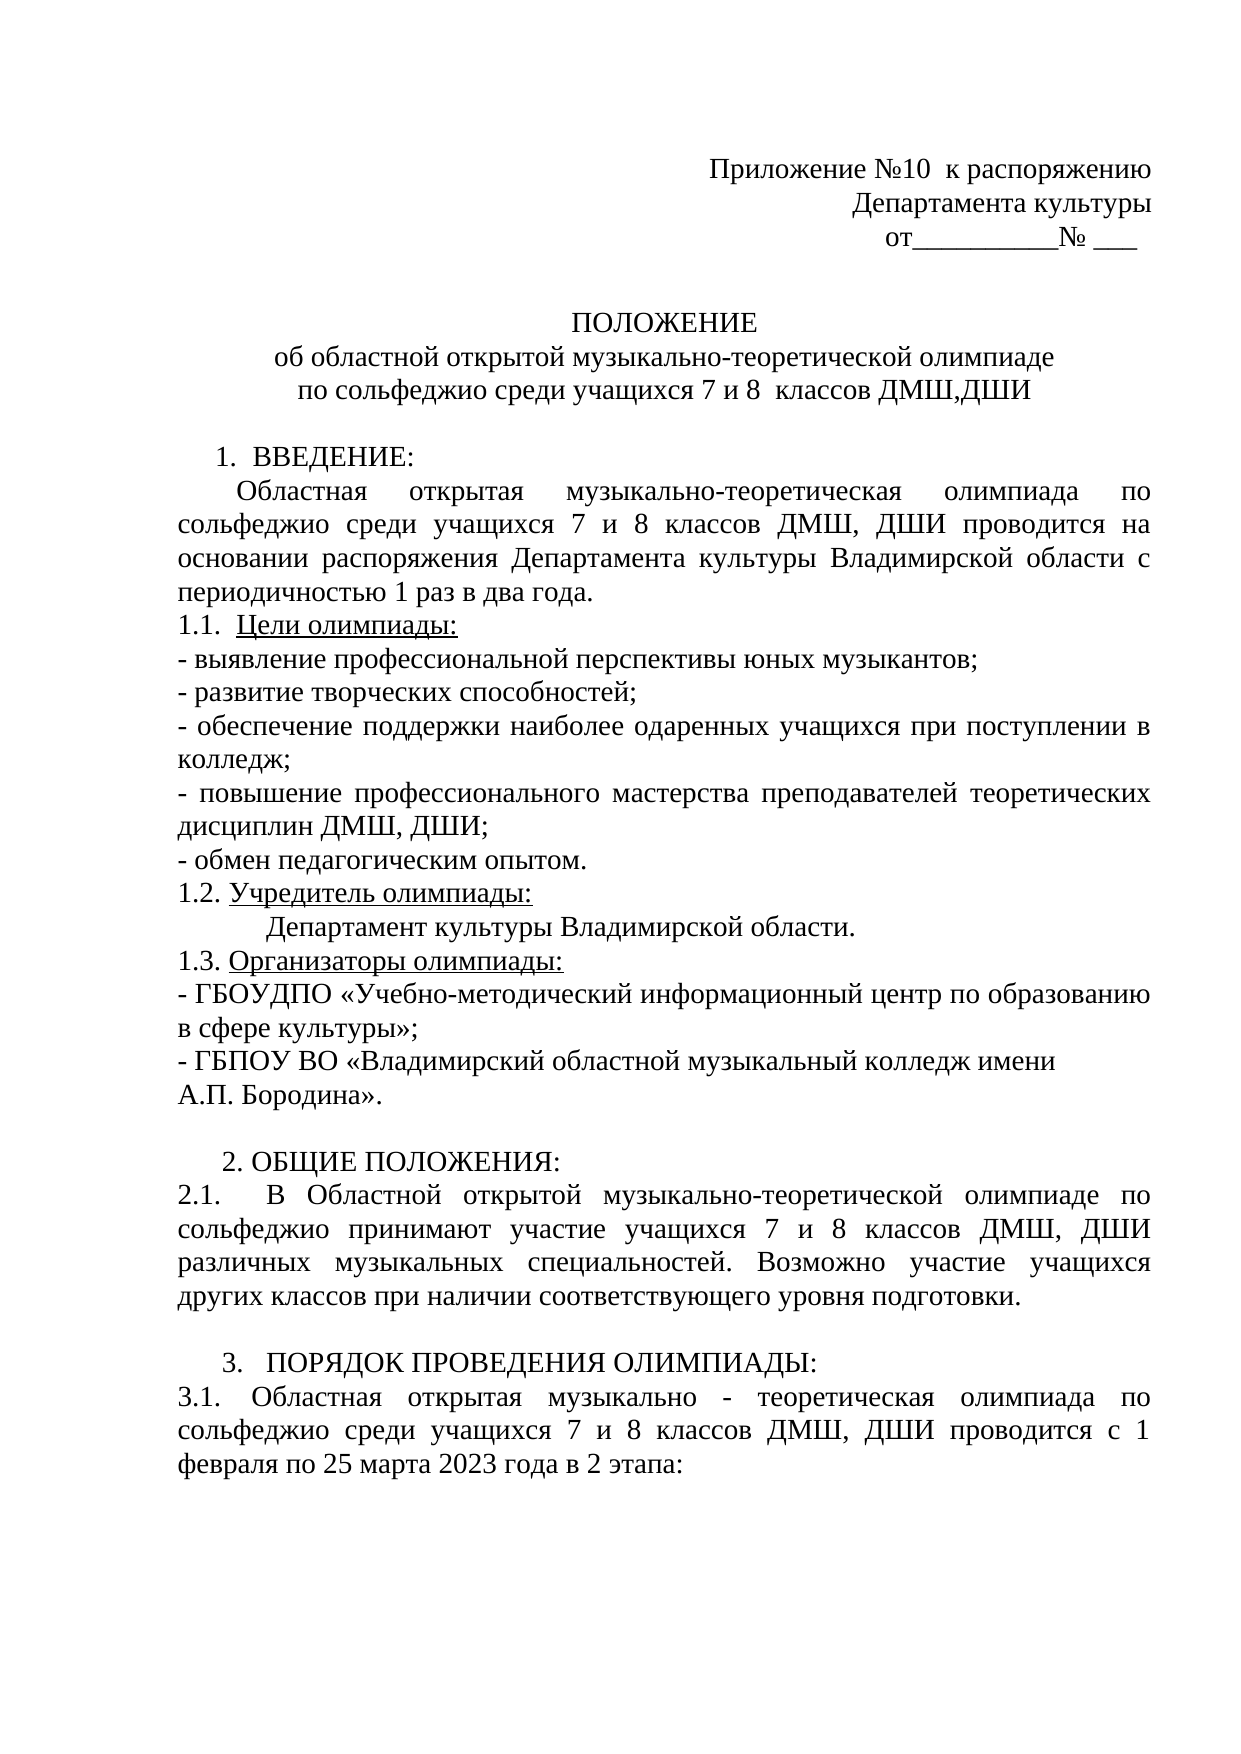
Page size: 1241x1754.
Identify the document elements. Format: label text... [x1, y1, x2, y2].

list Цели олимпиады: [177, 607, 1152, 641]
text Областная открытая музыкально-теоретическая олимпиада по сольфеджио среди учащихся 7 и 8 классов ДМШ, ДШИ проводится на основании распоряжения Департамента культуры Владимирской области с периодичностью 1 раз в два года. [177, 473, 1152, 607]
subtitle Департамента культуры [177, 185, 1152, 219]
list ВВЕДЕНИЕ: [215, 439, 1152, 473]
text - повышение профессионального мастерства преподавателей теоретических дисциплин ДМШ, ДШИ; [177, 775, 1152, 842]
text 1.2. Учредитель олимпиады: [177, 876, 1152, 909]
text А.П. Бородина». [177, 1077, 1152, 1110]
text Департамент культуры Владимирской области. [177, 909, 1152, 943]
text 3. ПОРЯДОК ПРОВЕДЕНИЯ ОЛИМПИАДЫ: [177, 1345, 1152, 1379]
text 2.1. В Областной открытой музыкально-теоретической олимпиаде по сольфеджио принимают участие учащихся 7 и 8 классов ДМШ, ДШИ различных музыкальных специальностей. Возможно участие учащихся других классов при наличии соответствующего уровня подготовки. [177, 1177, 1152, 1312]
text - развитие творческих способностей; [177, 674, 1152, 708]
text 3.1. Областная открытая музыкально - теоретическая олимпиада по сольфеджио среди учащихся 7 и 8 классов ДМШ, ДШИ проводится с 1 февраля по 25 марта 2023 года в 2 этапа: [177, 1379, 1152, 1479]
text - ГБПОУ ВО «Владимирский областной музыкальный колледж имени [177, 1043, 1152, 1077]
subtitle от__________№ ___ [177, 219, 1137, 252]
text 1.3. Организаторы олимпиады: [177, 943, 1152, 976]
subtitle Приложение №10 к распоряжению [177, 152, 1152, 185]
text - ГБОУДПО «Учебно-методический информационный центр по образованию в сфере культуры»; [177, 976, 1152, 1043]
text - выявление профессиональной перспективы юных музыкантов; [177, 641, 1152, 674]
text 2. ОБЩИЕ ПОЛОЖЕНИЯ: [177, 1144, 1152, 1177]
text об областной открытой музыкально-теоретической олимпиаде [177, 339, 1152, 372]
text ПОЛОЖЕНИЕ [177, 305, 1152, 339]
text по сольфеджио среди учащихся 7 и 8 классов ДМШ,ДШИ [177, 372, 1152, 406]
text - обеспечение поддержки наиболее одаренных учащихся при поступлении в колледж; [177, 708, 1152, 775]
text - обмен педагогическим опытом. [177, 842, 1152, 876]
